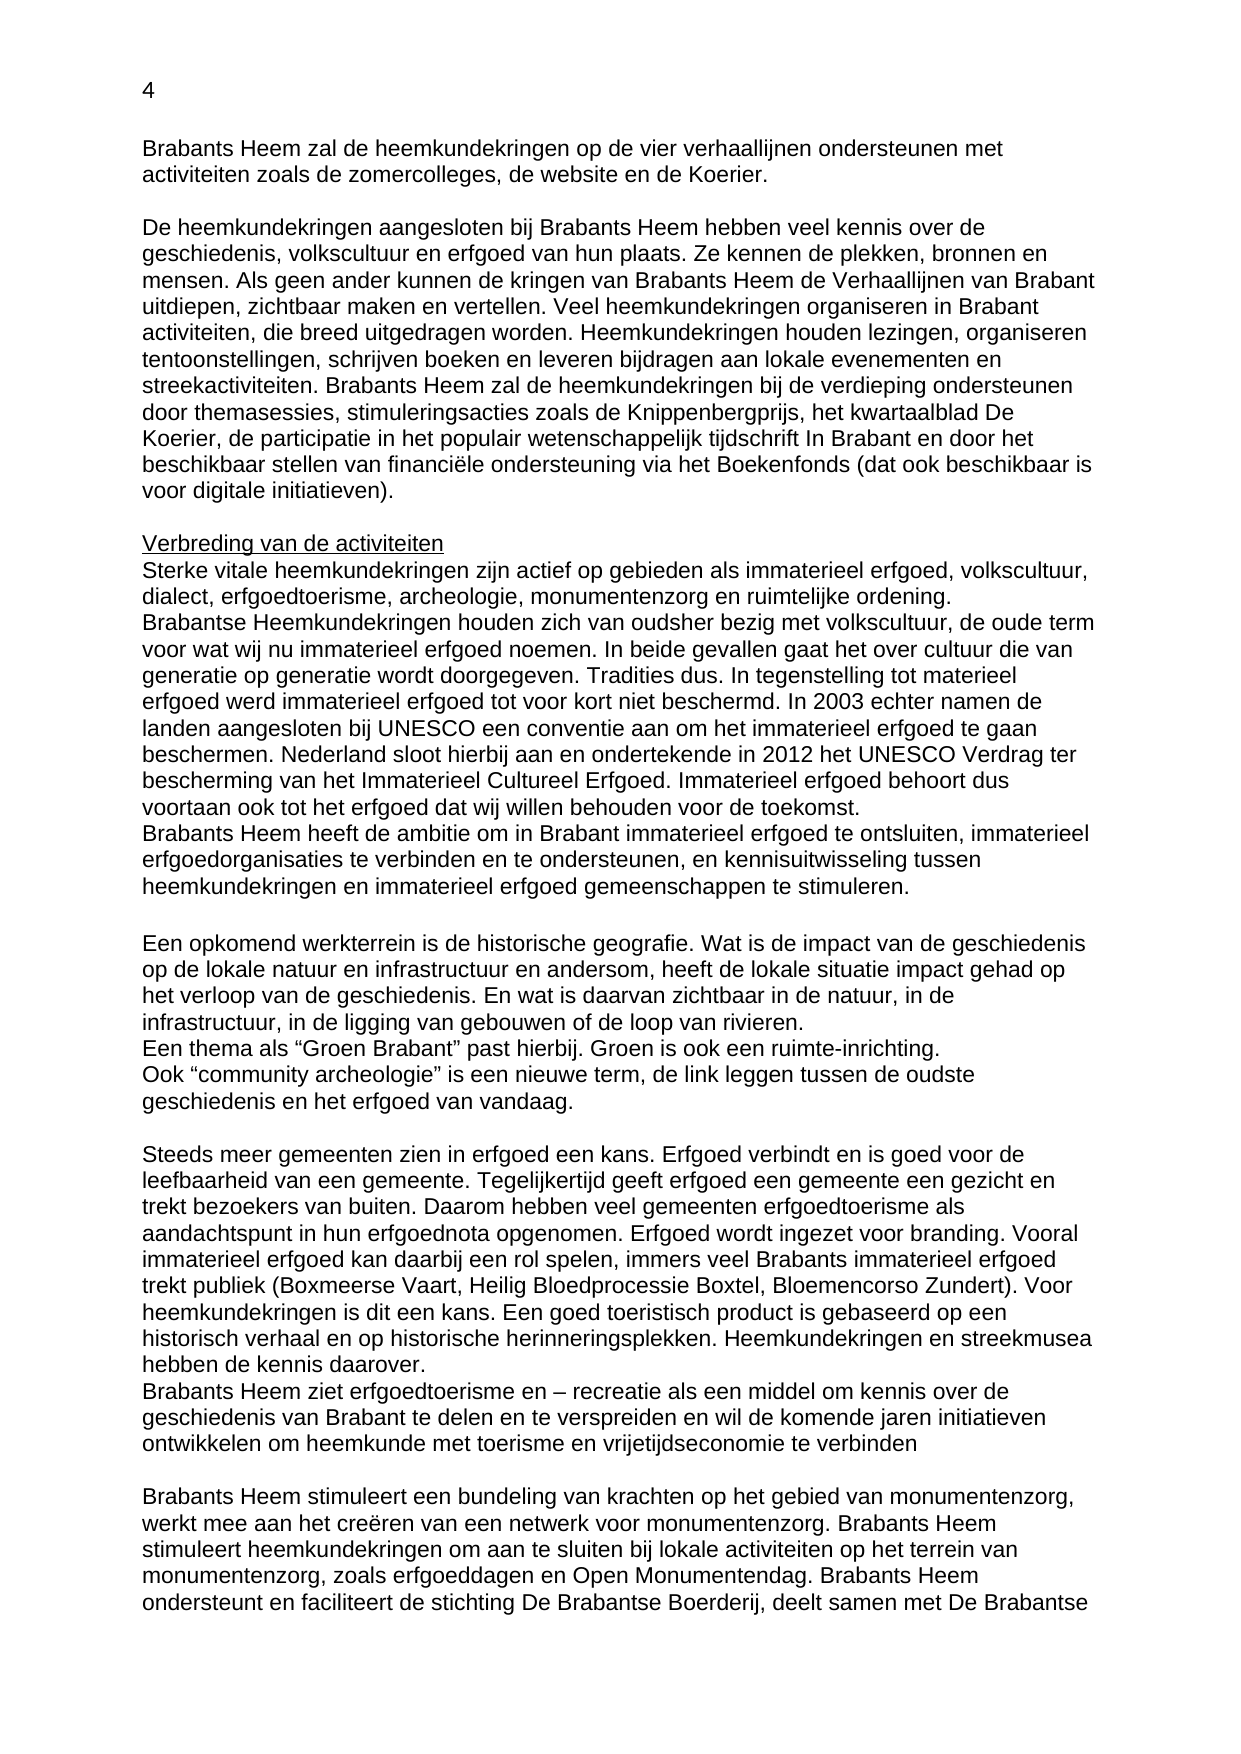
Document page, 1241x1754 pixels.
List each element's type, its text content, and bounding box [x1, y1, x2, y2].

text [142, 1483, 1098, 1615]
text Een thema als “Groen Brabant” past hierbij. Groen is ook een ruimte-inrichting. [142, 1035, 1098, 1061]
text Ook “community archeologie” is een nieuwe term, de link leggen tussen de oudste geschiedenis en het erfgoed van vandaag. [142, 1061, 1098, 1114]
text Brabantse Heemkundekringen houden zich van oudsher bezig met volkscultuur, de oude term voor wat wij nu immaterieel erfgoed noemen. In beide gevallen gaat het over cultuur die van generatie op generatie wordt doorgegeven. Tradities dus. In tegenstelling tot materieel erfgoed werd immaterieel erfgoed tot voor kort niet beschermd. In 2003 echter namen de landen aangesloten bij UNESCO een conventie aan om het immaterieel erfgoed te gaan beschermen. Nederland sloot hierbij aan en ondertekende in 2012 het UNESCO Verdrag ter bescherming van het Immaterieel Cultureel Erfgoed. Immaterieel erfgoed behoort dus voortaan ook tot het erfgoed dat wij willen behouden voor de toekomst. [142, 609, 1098, 820]
text Sterke vitale heemkundekringen zijn actief op gebieden als immaterieel erfgoed, volkscultuur, dialect, erfgoedtoerisme, archeologie, monumentenzorg en ruimtelijke ordening. [142, 557, 1098, 609]
text Brabants Heem zal de heemkundekringen op de vier verhaallijnen ondersteunen met activiteiten zoals de zomercolleges, de website en de Koerier. [142, 135, 1098, 188]
text Steeds meer gemeenten zien in erfgoed een kans. Erfgoed verbindt en is goed voor de leefbaarheid van een gemeente. Tegelijkertijd geeft erfgoed een gemeente een gezicht en trekt bezoekers van buiten. Daarom hebben veel gemeenten erfgoedtoerisme als aandachtspunt in hun erfgoednota opgenomen. Erfgoed wordt ingezet voor branding. Vooral immaterieel erfgoed kan daarbij een rol spelen, immers veel Brabants immaterieel erfgoed trekt publiek (Boxmeerse Vaart, Heilig Bloedprocessie Boxtel, Bloemencorso Zundert). Voor heemkundekringen is dit een kans. Een goed toeristisch product is gebaseerd op een historisch verhaal en op historische herinneringsplekken. Heemkundekringen en streekmusea hebben de kennis daarover. Brabants Heem ziet erfgoedtoerisme en – recreatie als een middel om kennis over de geschiedenis van Brabant te delen en te verspreiden en wil de komende jaren initiatieven ontwikkelen om heemkunde met toerisme en vrijetijdseconomie te verbinden [142, 1114, 1098, 1457]
text Verbreding van de activiteiten [142, 530, 1098, 557]
text Een opkomend werkterrein is de historische geografie. Wat is de impact van de geschiedenis op de lokale natuur en infrastructuur en andersom, heeft de lokale situatie impact gehad op het verloop van de geschiedenis. En wat is daarvan zichtbaar in de natuur, in de infrastructuur, in de ligging van gebouwen of de loop van rivieren. [142, 930, 1098, 1035]
text De heemkundekringen aangesloten bij Brabants Heem hebben veel kennis over de geschiedenis, volkscultuur en erfgoed van hun plaats. Ze kennen de plekken, bronnen en mensen. Als geen ander kunnen de kringen van Brabants Heem de Verhaallijnen van Brabant uitdiepen, zichtbaar maken en vertellen. Veel heemkundekringen organiseren in Brabant activiteiten, die breed uitgedragen worden. Heemkundekringen houden lezingen, organiseren tentoonstellingen, schrijven boeken en leveren bijdragen aan lokale evenementen en streekactiviteiten. Brabants Heem zal de heemkundekringen bij de verdieping ondersteunen door themasessies, stimuleringsacties zoals de Knippenbergprijs, het kwartaalblad De Koerier, de participatie in het populair wetenschappelijk tijdschrift In Brabant en door het beschikbaar stellen van financiële ondersteuning via het Boekenfonds (dat ook beschikbaar is voor digitale initiatieven). [142, 214, 1098, 504]
text Brabants Heem heeft de ambitie om in Brabant immaterieel erfgoed te ontsluiten, immaterieel erfgoedorganisaties te verbinden en te ondersteunen, en kennisuitwisseling tussen heemkundekringen en immaterieel erfgoed gemeenschappen te stimuleren. [142, 820, 1098, 930]
